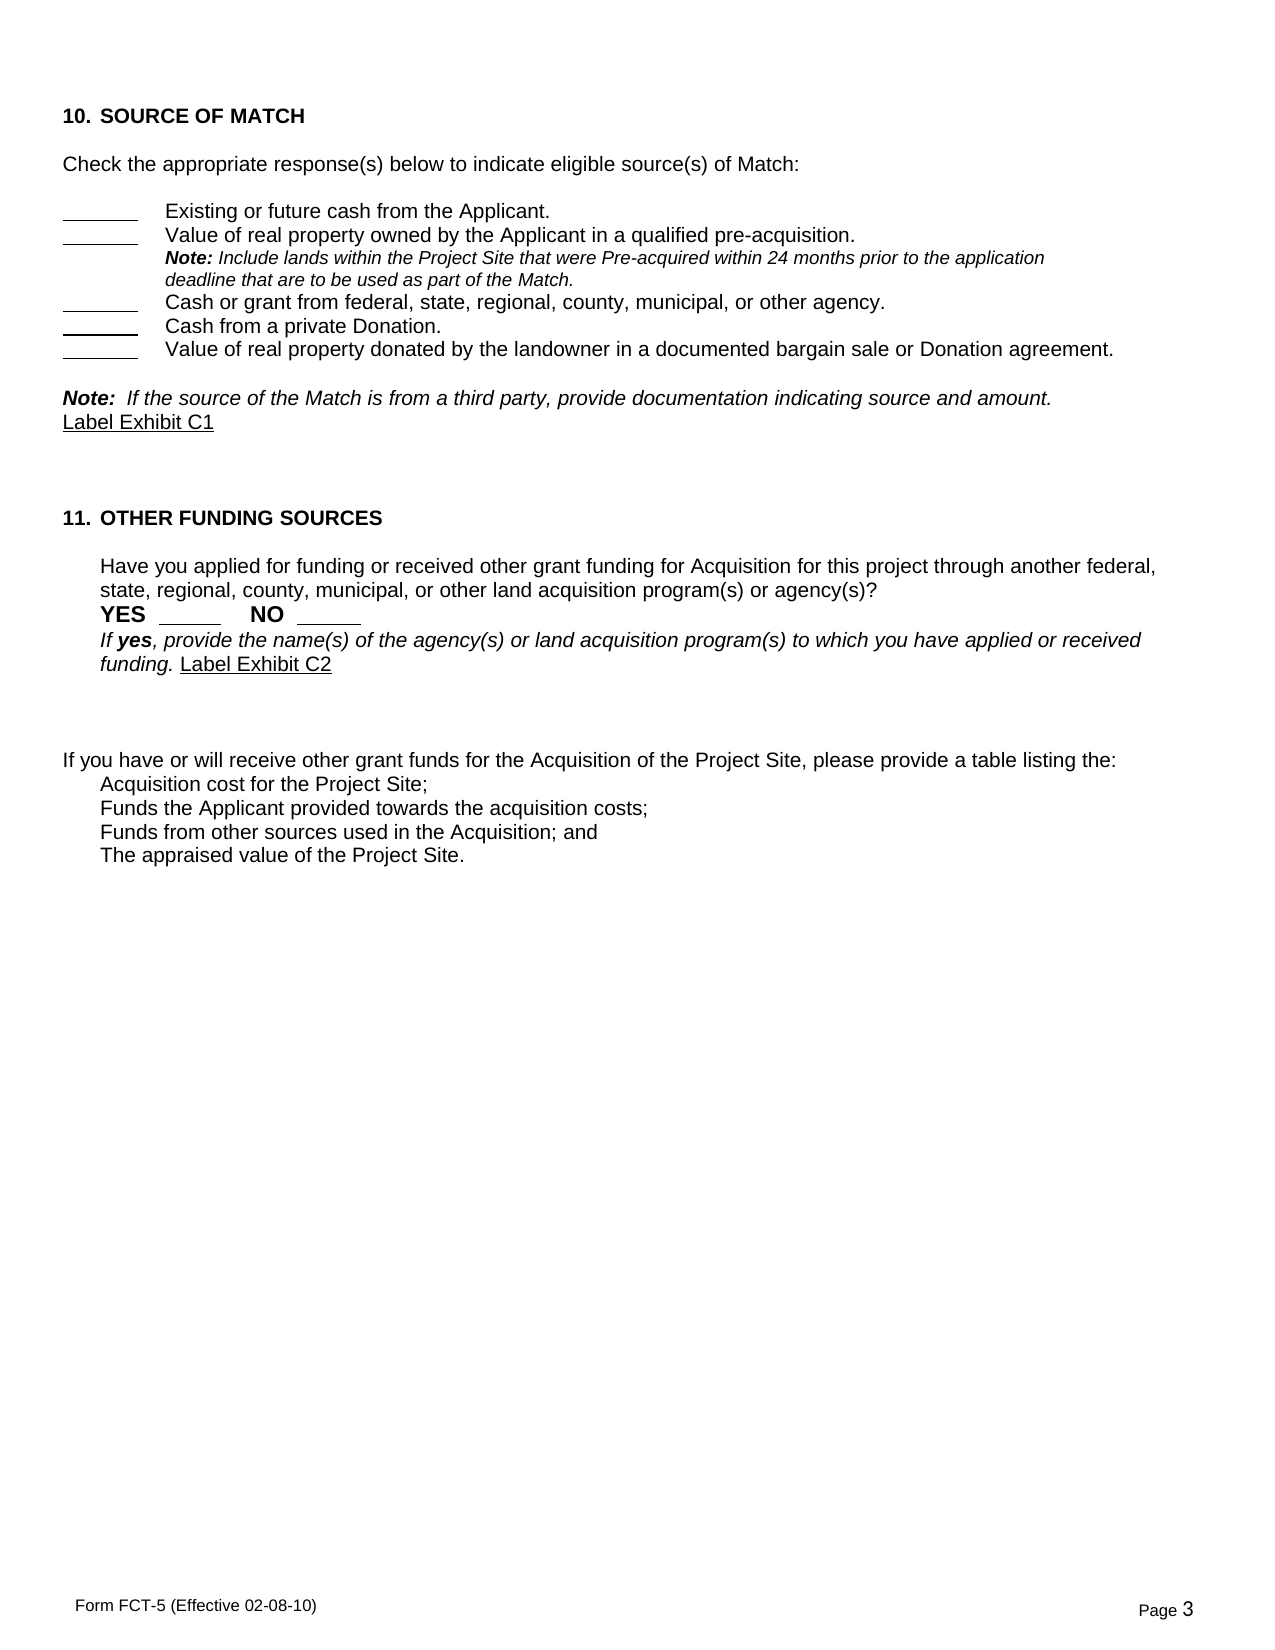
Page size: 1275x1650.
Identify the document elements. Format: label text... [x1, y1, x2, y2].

text YES NO [100, 601, 1194, 628]
text Cash or grant from federal, state, regional, county, municipal, or other agency. [62, 290, 1194, 314]
text The appraised value of the Project Site. [100, 843, 1194, 867]
subtitle SOURCE OF MATCH [62, 104, 1210, 128]
text Cash from a private Donation. [62, 314, 1194, 338]
text Funds the Applicant provided towards the acquisition costs; [100, 796, 718, 819]
text Value of real property donated by the landowner in a documented bargain sale or Donation agreement. [62, 338, 1194, 362]
text Existing or future cash from the Applicant. [62, 199, 1194, 223]
text Have you applied for funding or received other grant funding for Acquisition for this project through another federal, state, regional, county, municipal, or other land acquisition program(s) or agency(s)? [100, 553, 1194, 601]
text Check the appropriate response(s) below to indicate eligible source(s) of Match: [62, 152, 1194, 176]
text Label Exhibit C1 [62, 410, 1194, 434]
text Value of real property owned by the Applicant in a qualified pre-acquisition. [62, 223, 1194, 247]
text Note: If the source of the Match is from a third party, provide documentation indicating source and amount. [62, 386, 1194, 410]
text Funds from other sources used in the Acquisition; and [100, 819, 718, 843]
subtitle OTHER FUNDING SOURCES [62, 506, 1210, 530]
text If yes, provide the name(s) of the agency(s) or land acquisition program(s) to which you have applied or received funding. Label Exhibit C2 [100, 628, 1194, 676]
text If you have or will receive other grant funds for the Acquisition of the Project Site, please provide a table listing the: Acquisition cost for the Project Site; [62, 748, 1194, 796]
text Note: Include lands within the Project Site that were Pre-acquired within 24 months prior to the application deadline that are to be used as part of the Match. [165, 247, 1113, 290]
